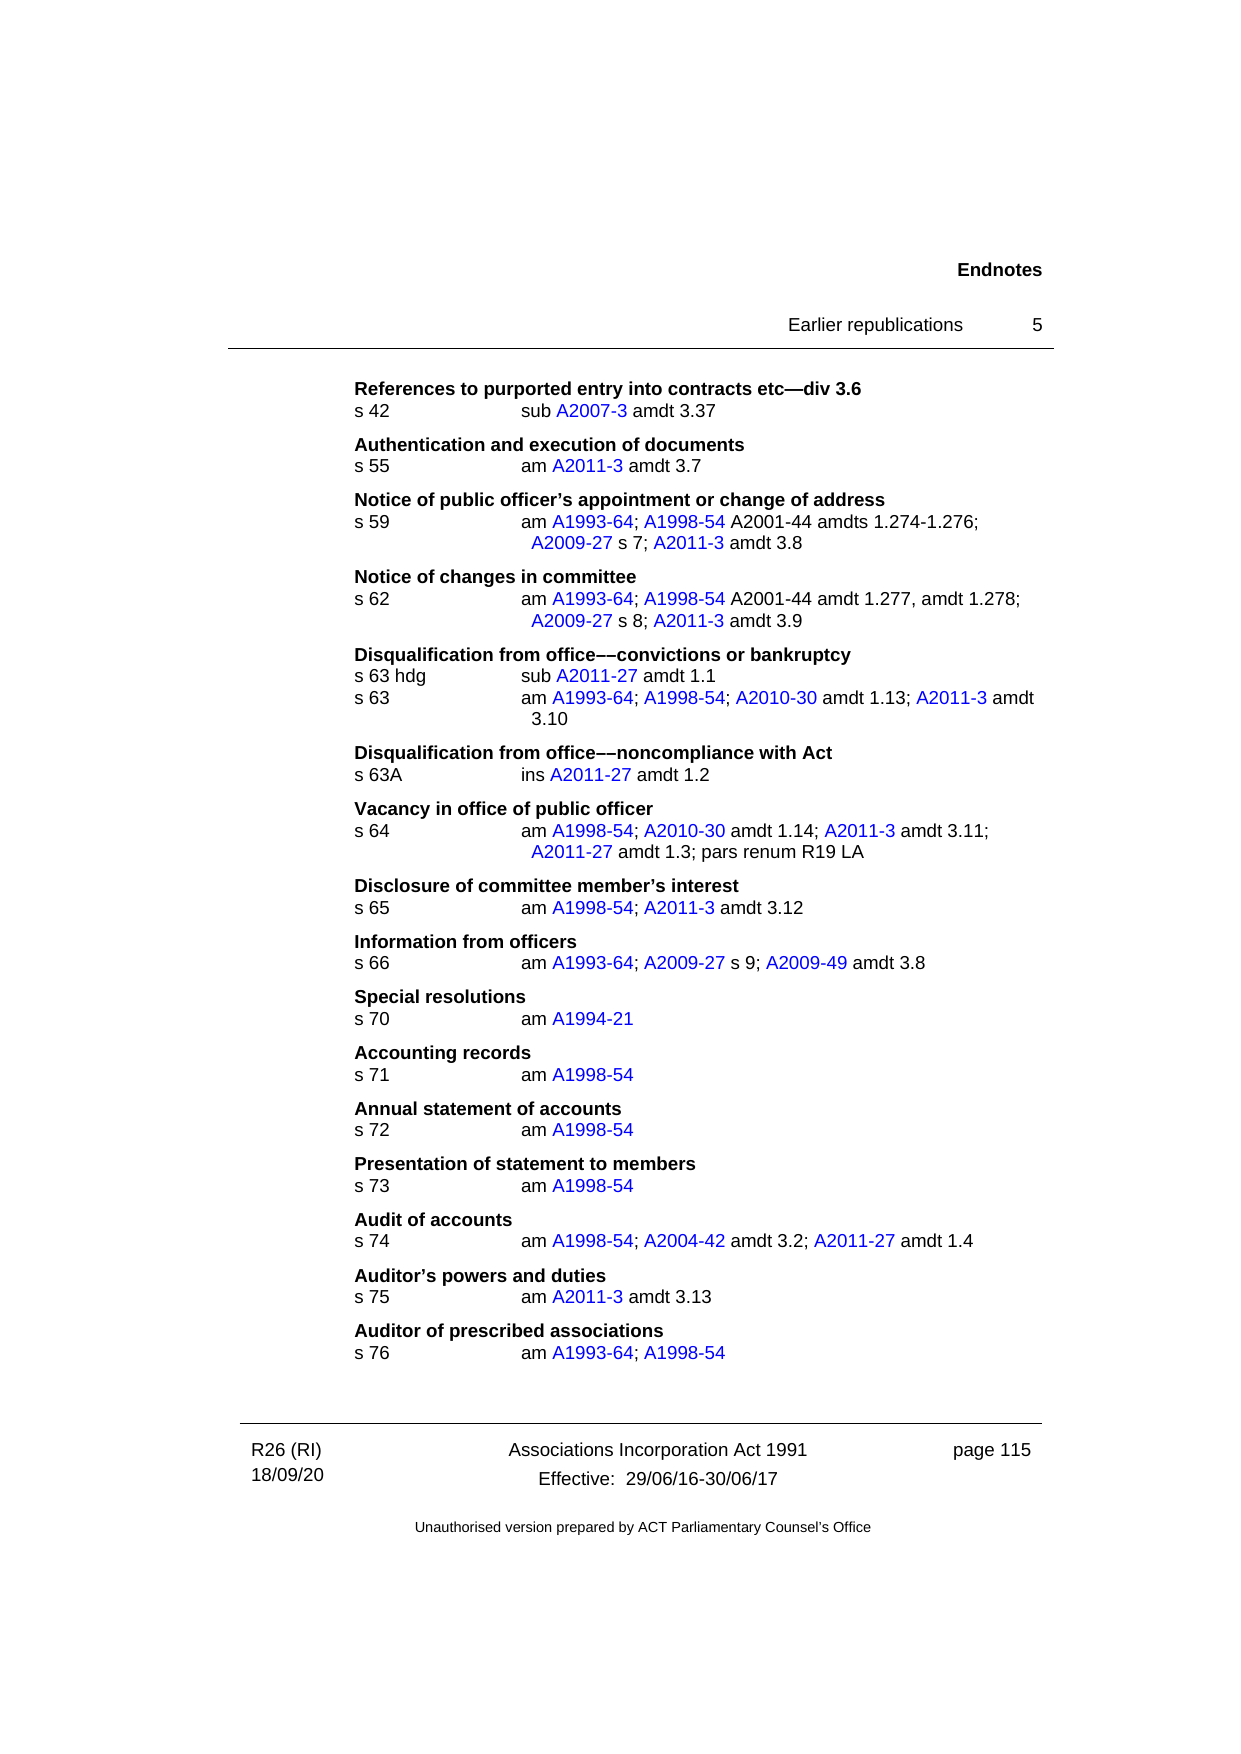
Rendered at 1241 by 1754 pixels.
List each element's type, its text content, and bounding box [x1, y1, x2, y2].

text Disqualification from office––noncompliance with Act [354, 742, 1042, 764]
text Audit of accounts [354, 1209, 1042, 1230]
text s 70 am A1994-21 [354, 1008, 1042, 1029]
text References to purported entry into contracts etc—div 3.6 [354, 378, 1042, 399]
text Notice of public officer’s appointment or change of address [354, 489, 1042, 511]
text s 63 hdg sub A2011-27 amdt 1.1 [354, 665, 1042, 687]
text s 65 am A1998-54; A2011-3 amdt 3.12 [354, 897, 1042, 918]
text s 75 am A2011-3 amdt 3.13 [354, 1286, 1042, 1307]
text Authentication and execution of documents [354, 433, 1042, 455]
text s 66 am A1993-64; A2009-27 s 9; A2009-49 amdt 3.8 [354, 952, 1042, 974]
text s 63 am A1993-64; A1998-54; A2010-30 amdt 1.13; A2011-3 amdt 3.10 [354, 687, 1042, 730]
text Accounting records [354, 1042, 1042, 1063]
text s 42 sub A2007-3 amdt 3.37 [354, 399, 1042, 421]
text s 73 am A1998-54 [354, 1175, 1042, 1196]
text Notice of changes in committee [354, 566, 1042, 588]
text Presentation of statement to members [354, 1153, 1042, 1175]
text s 76 am A1993-64; A1998-54 [354, 1342, 1042, 1363]
text Special resolutions [354, 986, 1042, 1008]
text Vacancy in office of public officer [354, 798, 1042, 819]
text s 72 am A1998-54 [354, 1119, 1042, 1141]
text Disclosure of committee member’s interest [354, 875, 1042, 897]
text s 55 am A2011-3 amdt 3.7 [354, 455, 1042, 477]
text Annual statement of accounts [354, 1097, 1042, 1119]
text s 64 am A1998-54; A2010-30 amdt 1.14; A2011-3 amdt 3.11; A2011-27 amdt 1.3; pars renum R19 LA [354, 819, 1042, 862]
text s 62 am A1993-64; A1998-54 A2001-44 amdt 1.277, amdt 1.278; A2009-27 s 8; A2011-3 amdt 3.9 [354, 588, 1042, 631]
text Auditor’s powers and duties [354, 1264, 1042, 1286]
text s 59 am A1993-64; A1998-54 A2001-44 amdts 1.274-1.276; A2009-27 s 7; A2011-3 amdt 3.8 [354, 511, 1042, 554]
text s 74 am A1998-54; A2004-42 amdt 3.2; A2011-27 amdt 1.4 [354, 1230, 1042, 1252]
text Information from officers [354, 931, 1042, 952]
text Disqualification from office––convictions or bankruptcy [354, 643, 1042, 665]
text s 63A ins A2011-27 amdt 1.2 [354, 764, 1042, 785]
text Auditor of prescribed associations [354, 1320, 1042, 1342]
text s 71 am A1998-54 [354, 1063, 1042, 1085]
